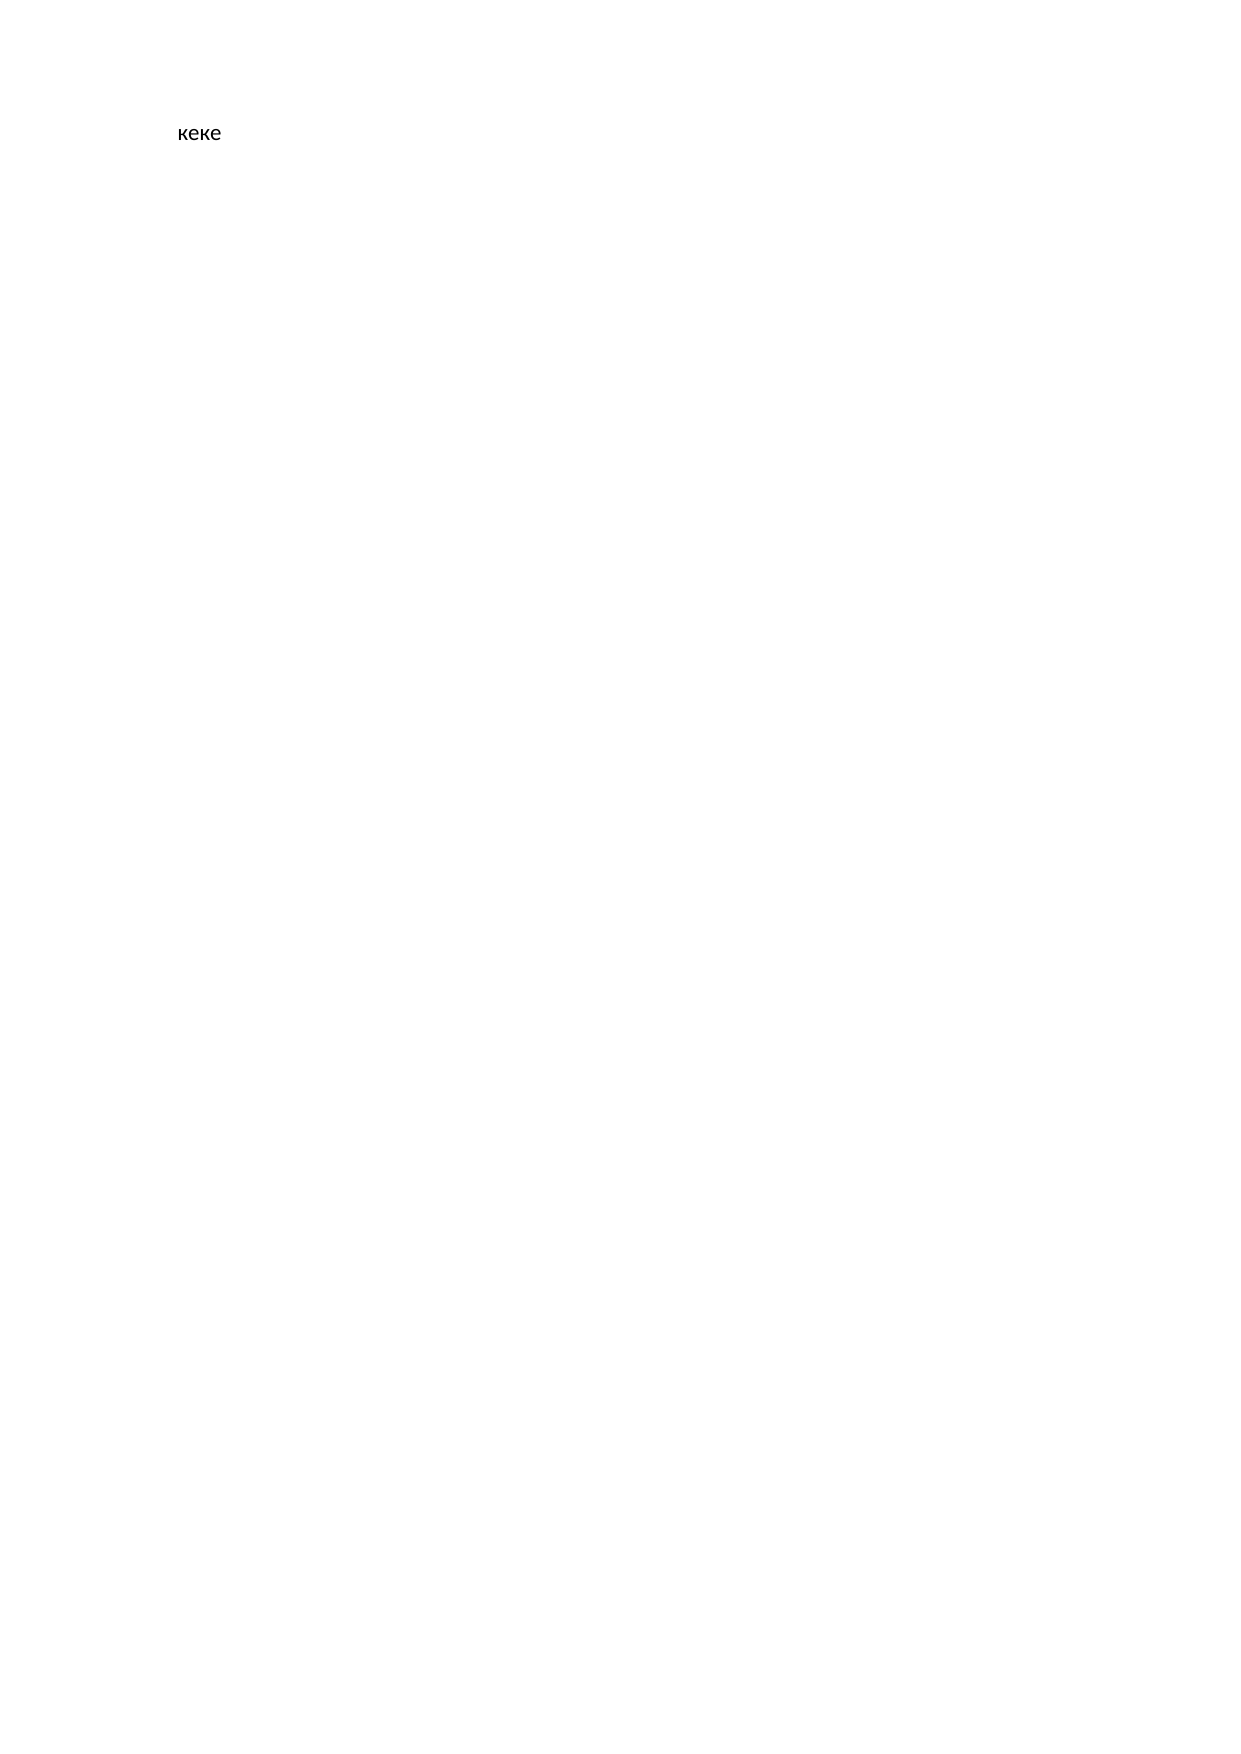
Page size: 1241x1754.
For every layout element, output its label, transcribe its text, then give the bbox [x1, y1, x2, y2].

text кеке [177, 118, 1152, 146]
